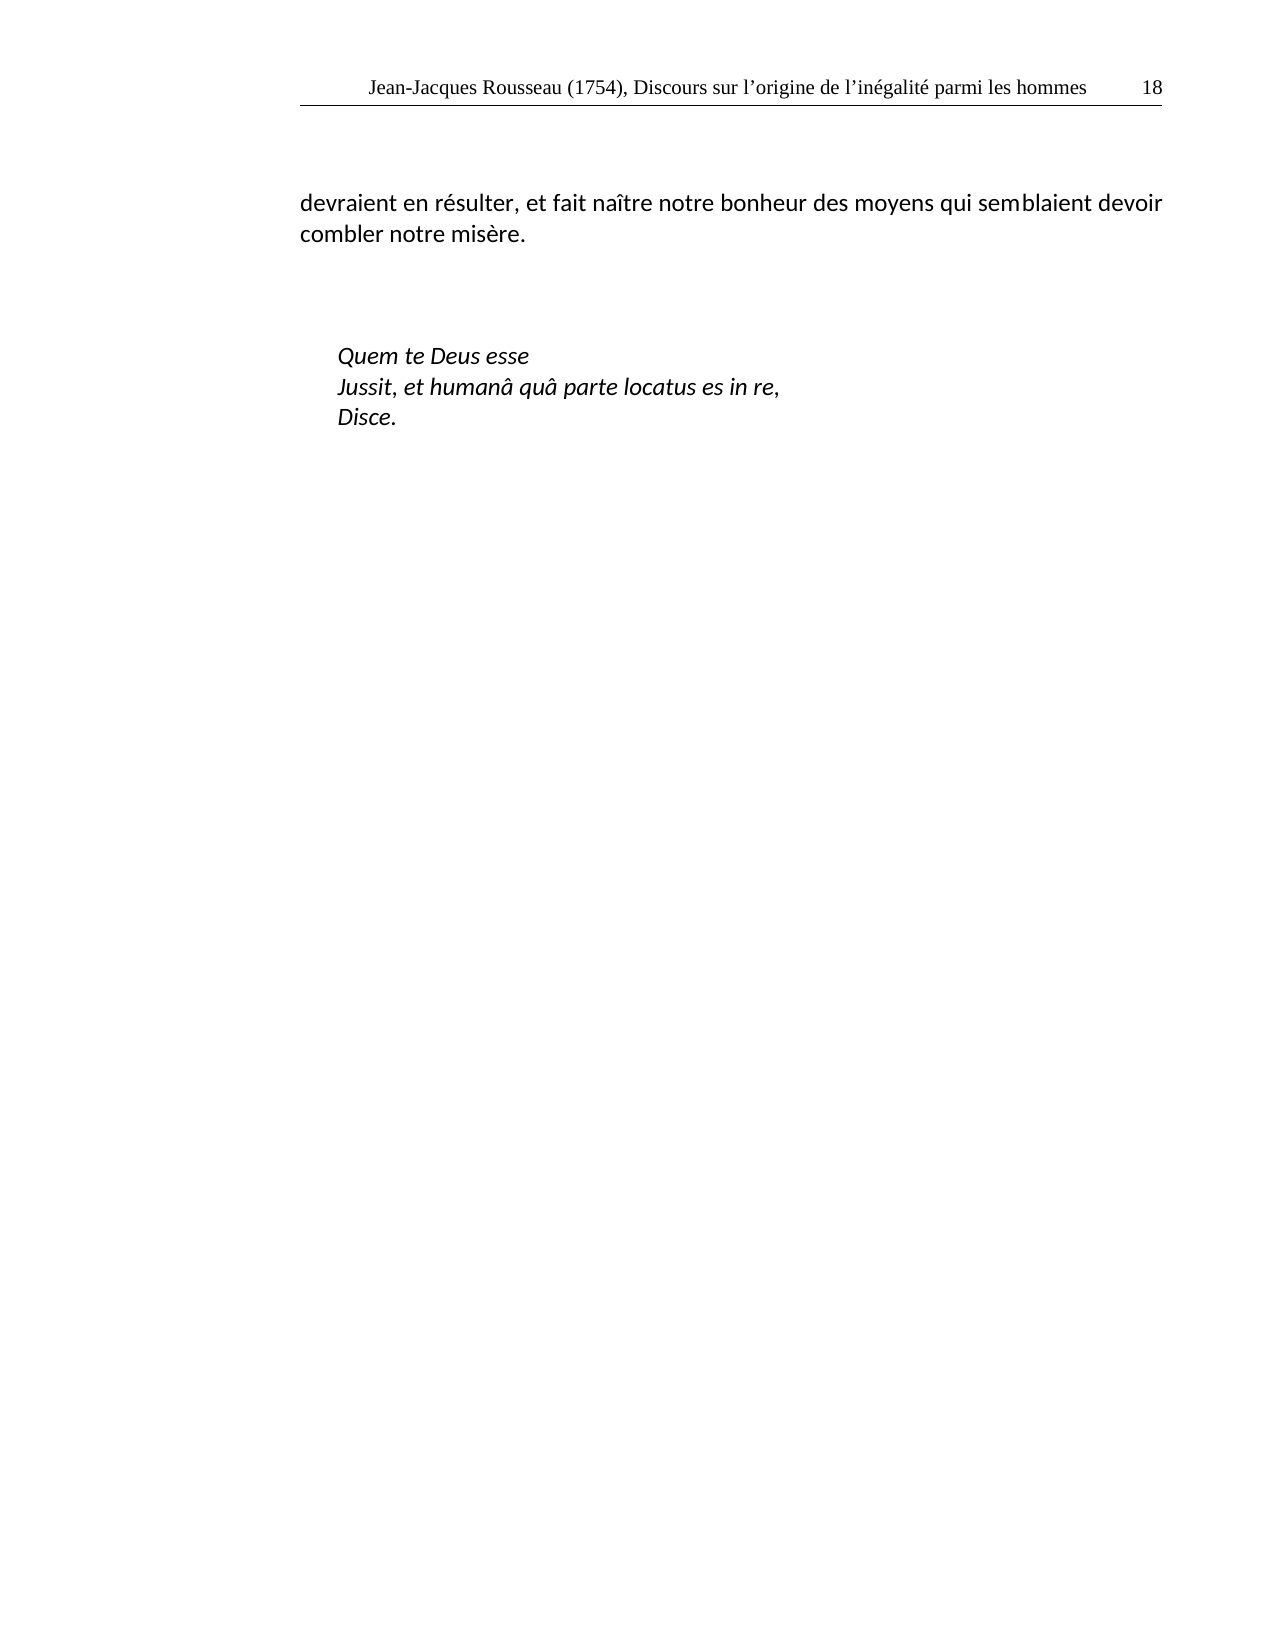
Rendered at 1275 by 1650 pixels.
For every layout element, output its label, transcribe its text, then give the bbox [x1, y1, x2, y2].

text Quem te Deus esse [300, 340, 1162, 371]
text Jussit, et humanâ quâ parte locatus es in re, [300, 371, 1162, 401]
text Disce. [300, 401, 1162, 432]
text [300, 187, 1162, 248]
